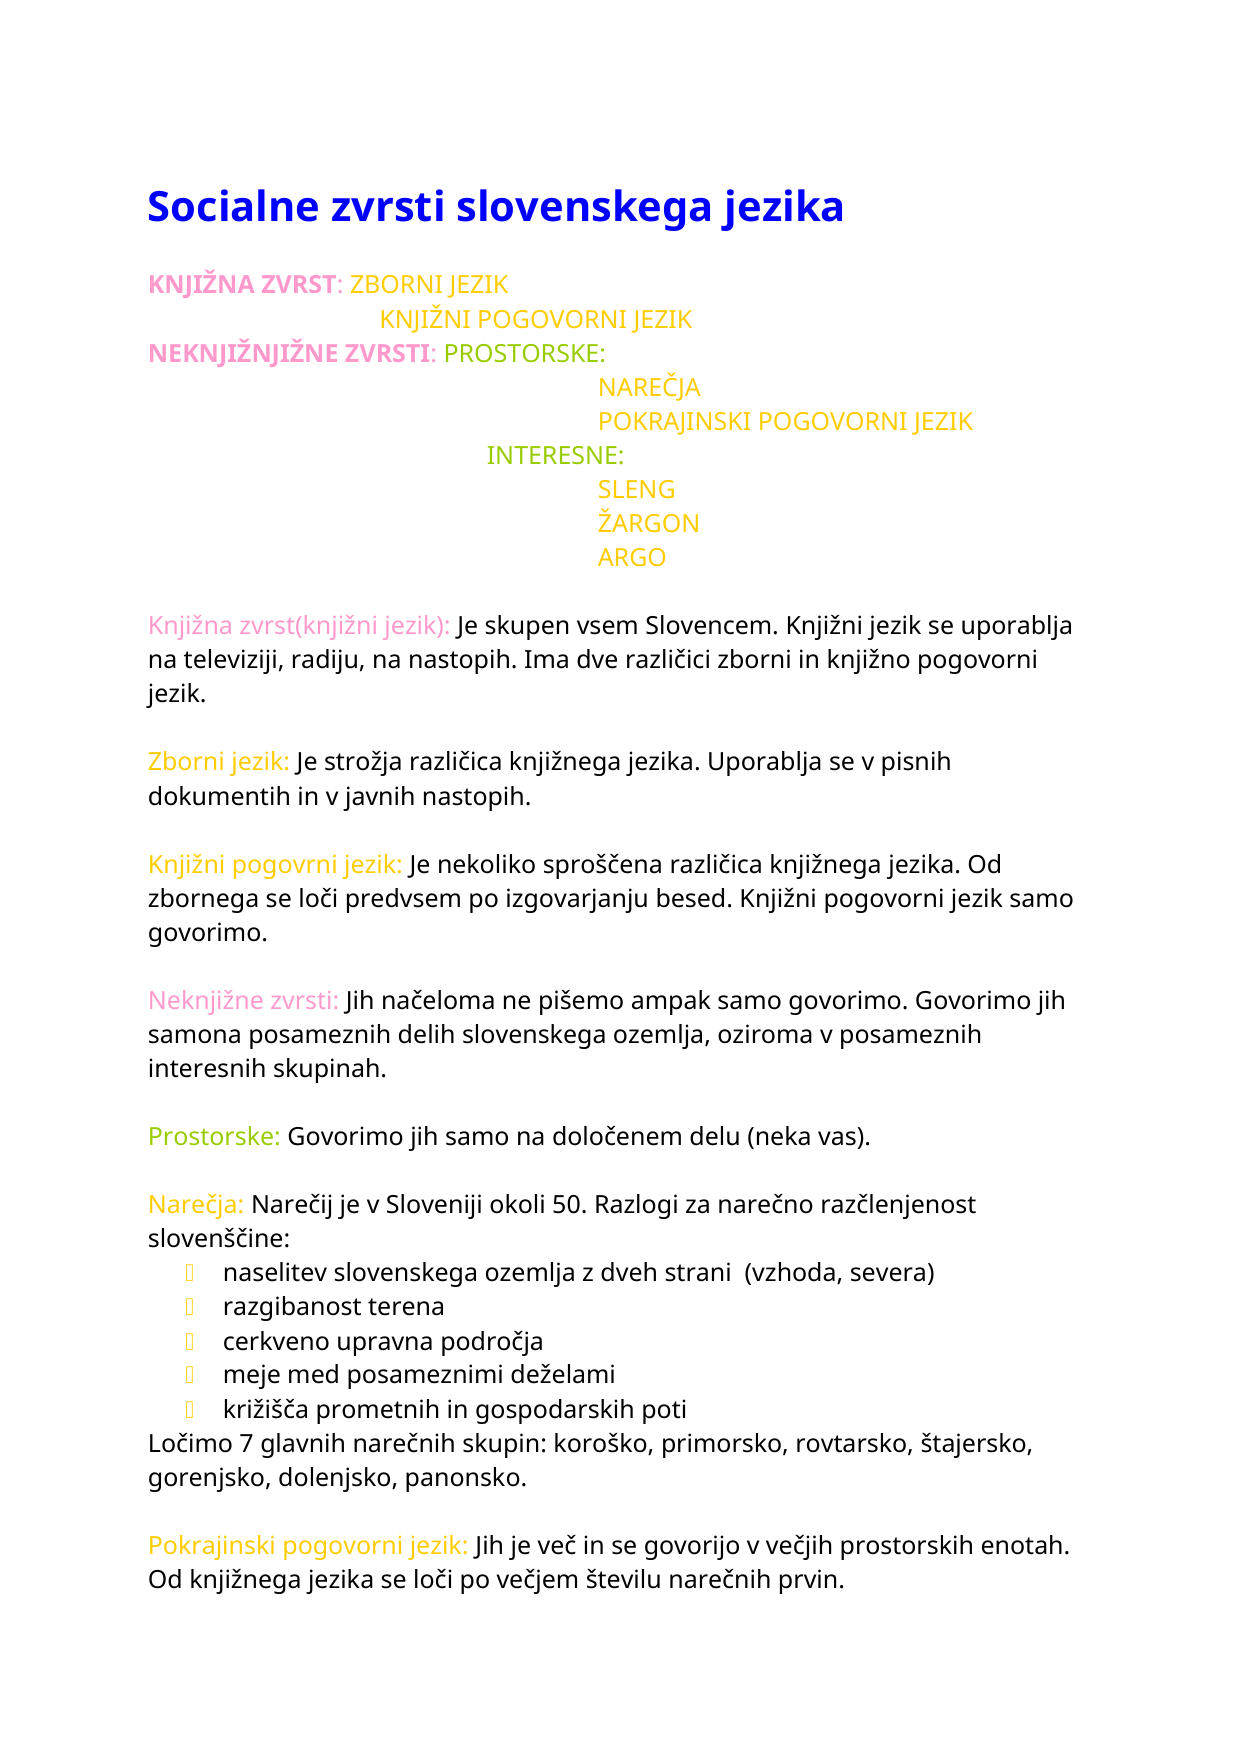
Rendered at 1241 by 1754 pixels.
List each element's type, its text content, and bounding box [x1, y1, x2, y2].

text SLENG [148, 472, 1093, 506]
text Pokrajinski pogovorni jezik: Jih je več in se govorijo v večjih prostorskih enotah. Od knjižnega jezika se loči po večjem številu narečnih prvin. [148, 1527, 1093, 1596]
list križišča prometnih in gospodarskih poti [185, 1391, 1093, 1425]
text Prostorske: Govorimo jih samo na določenem delu (neka vas). [148, 1119, 1093, 1153]
text Ločimo 7 glavnih narečnih skupin: koroško, primorsko, rovtarsko, štajersko, gorenjsko, dolenjsko, panonsko. [148, 1425, 1093, 1493]
list cerkveno upravna področja [185, 1323, 1093, 1357]
text Knjižna zvrst(knjižni jezik): Je skupen vsem Slovencem. Knjižni jezik se uporablja na televiziji, radiju, na nastopih. Ima dve različici zborni in knjižno pogovorni jezik. [148, 608, 1093, 710]
text NEKNJIŽNJIŽNE ZVRSTI: PROSTORSKE: [148, 335, 1093, 369]
text Narečja: Narečij je v Sloveniji okoli 50. Razlogi za narečno razčlenjenost slovenščine: [148, 1187, 1093, 1255]
text ŽARGON [148, 506, 1093, 540]
text Knjižni pogovrni jezik: Je nekoliko sproščena različica knjižnega jezika. Od zbornega se loči predvsem po izgovarjanju besed. Knjižni pogovorni jezik samo govorimo. [148, 846, 1093, 948]
text ARGO [148, 540, 1093, 574]
text Zborni jezik: Je strožja različica knjižnega jezika. Uporablja se v pisnih dokumentih in v javnih nastopih. [148, 744, 1093, 812]
text POKRAJINSKI POGOVORNI JEZIK [523, 403, 1093, 437]
subtitle Socialne zvrsti slovenskega jezika [148, 176, 1093, 233]
list naselitev slovenskega ozemlja z dveh strani (vzhoda, severa) [185, 1255, 1093, 1289]
text INTERESNE: [148, 437, 1093, 472]
list meje med posameznimi deželami [185, 1357, 1093, 1391]
text Neknjižne zvrsti: Jih načeloma ne pišemo ampak samo govorimo. Govorimo jih samona posameznih delih slovenskega ozemlja, oziroma v posameznih interesnih skupinah. [148, 982, 1093, 1085]
text KNJIŽNI POGOVORNI JEZIK [148, 301, 1093, 335]
list razgibanost terena [185, 1289, 1093, 1323]
text NAREČJA [523, 369, 1093, 403]
text KNJIŽNA ZVRST: ZBORNI JEZIK [148, 267, 1093, 301]
